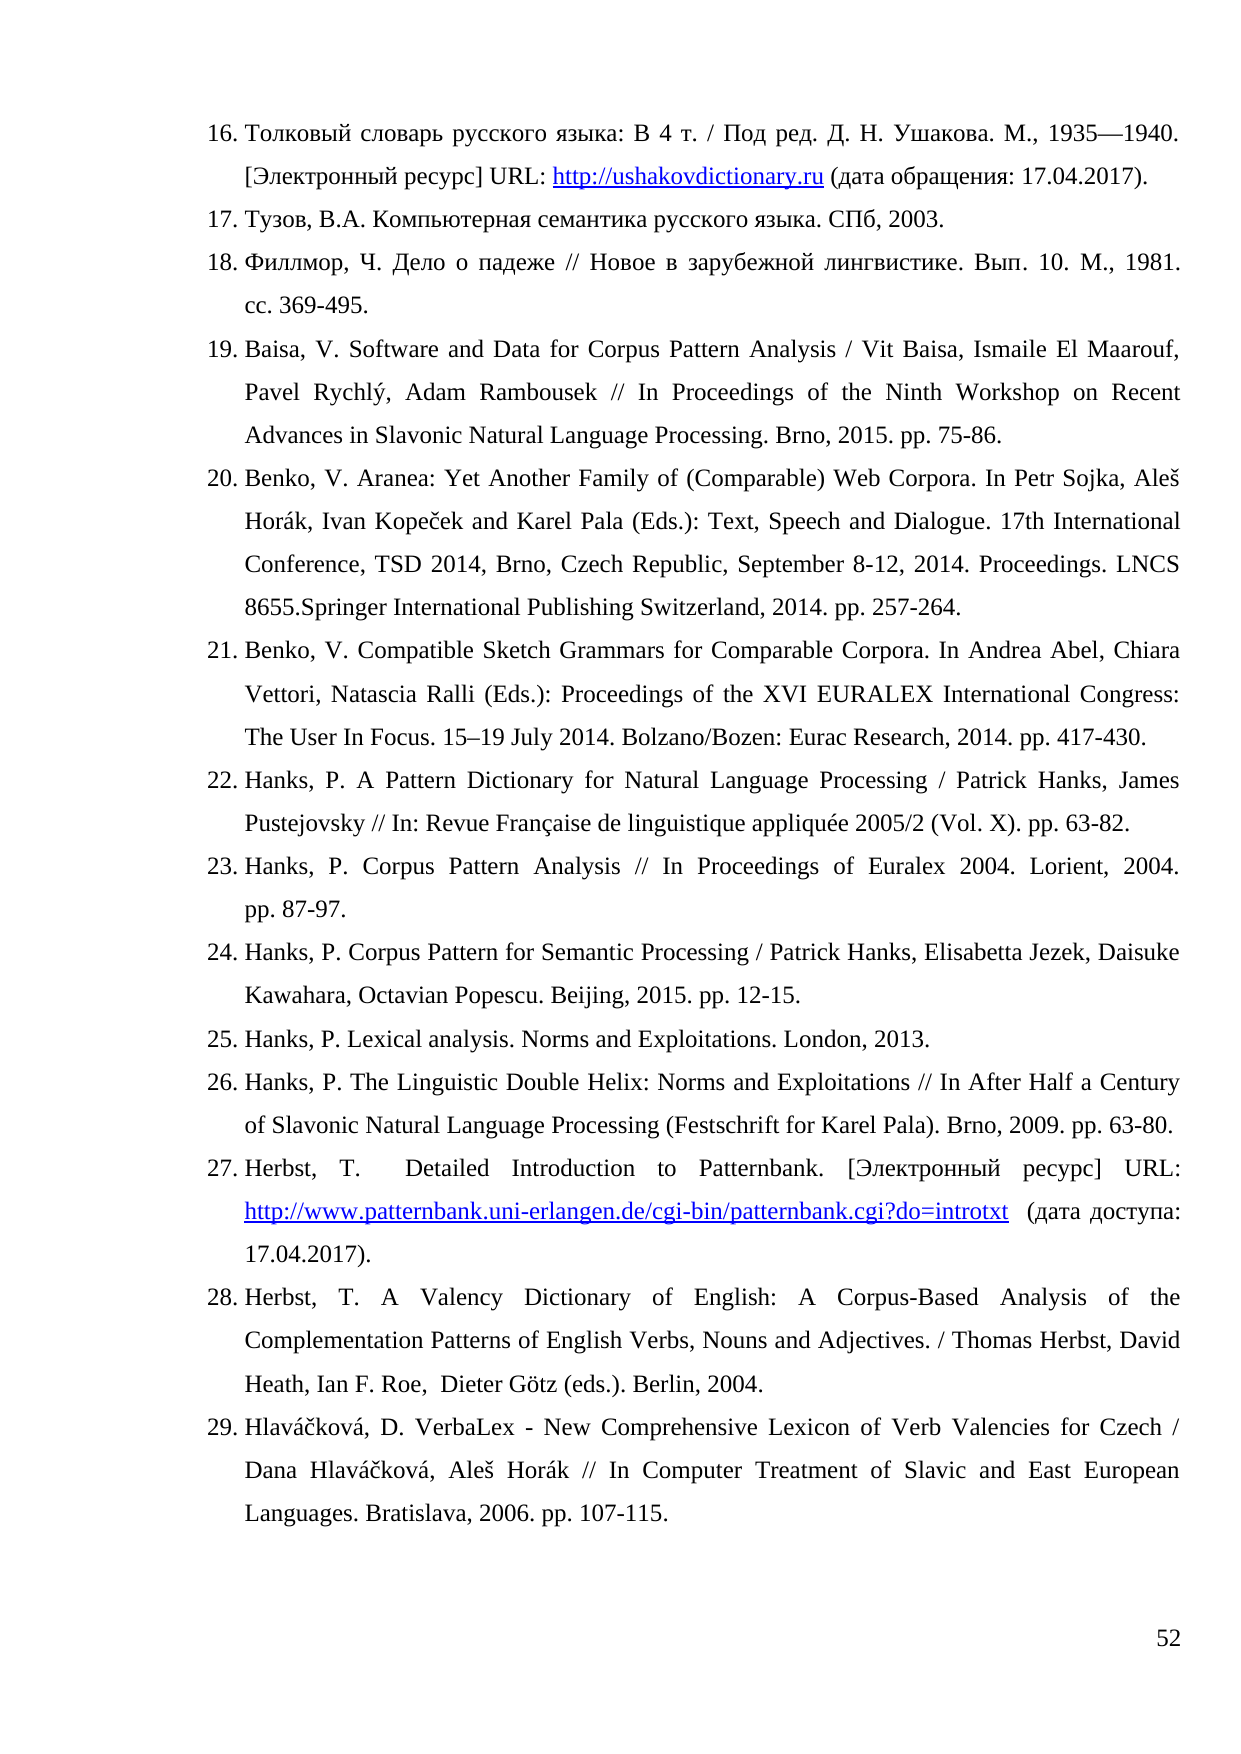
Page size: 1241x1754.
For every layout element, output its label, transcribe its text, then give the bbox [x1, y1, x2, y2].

list Тузов, В.А. Компьютерная семантика русского языка. СПб, 2003. [207, 204, 1181, 233]
list Herbst, T. Detailed Introduction to Patternbank. [Электронный ресурс] URL: http://www.patternbank.uni-erlangen.de/cgi-bin/patternbank.cgi?do=introtxt (дата доступа: 17.04.2017). [207, 1153, 1181, 1268]
list Hanks, P. Corpus Pattern for Semantic Processing / Patrick Hanks, Elisabetta Jezek, Daisuke Kawahara, Octavian Popescu. Beijing, 2015. pp. 12-15. [207, 937, 1181, 1009]
list Hanks, P. Corpus Pattern Analysis // In Proceedings of Euralex 2004. Lorient, 2004. pp. 87-97. [207, 851, 1181, 923]
list Hanks, P. A Pattern Dictionary for Natural Language Processing / Patrick Hanks, James Pustejovsky // In: Revue Française de linguistique appliquée 2005/2 (Vol. X). pp. 63-82. [207, 765, 1181, 837]
list Hlaváčková, D. VerbaLex - New Comprehensive Lexicon of Verb Valencies for Czech / Dana Hlaváčková, Aleš Horák // In Computer Treatment of Slavic and East European Languages. Bratislava, 2006. pp. 107-115. [207, 1412, 1181, 1527]
list Baisa, V. Software and Data for Corpus Pattern Analysis / Vit Baisa, Ismaile El Maarouf, Pavel Rychlý, Adam Rambousek // In Proceedings of the Ninth Workshop on Recent Advances in Slavonic Natural Language Processing. Brno, 2015. pp. 75-86. [207, 334, 1181, 449]
list Hanks, P. The Linguistic Double Helix: Norms and Exploitations // In After Half a Century of Slavonic Natural Language Processing (Festschrift for Karel Pala). Brno, 2009. pp. 63-80. [207, 1067, 1181, 1139]
list Herbst, T. A Valency Dictionary of English: A Corpus-Based Analysis of the Complementation Patterns of English Verbs, Nouns and Adjectives. / Thomas Herbst, David Heath, Ian F. Roe, Dieter Götz (eds.). Berlin, 2004. [207, 1282, 1181, 1397]
list Benko, V. Compatible Sketch Grammars for Comparable Corpora. In Andrea Abel, Chiara Vettori, Natascia Ralli (Eds.): Proceedings of the XVI EURALEX International Congress: The User In Focus. 15–19 July 2014. Bolzano/Bozen: Eurac Research, 2014. pp. 417-430. [207, 636, 1181, 751]
list Benko, V. Aranea: Yet Another Family of (Comparable) Web Corpora. In Petr Sojka, Aleš Horák, Ivan Kopeček and Karel Pala (Eds.): Text, Speech and Dialogue. 17th International Conference, TSD 2014, Brno, Czech Republic, September 8-12, 2014. Proceedings. LNCS 8655.Springer International Publishing Switzerland, 2014. pp. 257-264. [207, 463, 1181, 621]
list Толковый словарь русского языка: В 4 т. / Под ред. Д. Н. Ушакова. М., 1935—1940. [Электронный ресурс] URL: http://ushakovdictionary.ru (дата обращения: 17.04.2017). [207, 118, 1181, 190]
list Филлмор, Ч. Дело о падеже // Новое в зарубежной лингвистике. Вып. 10. М., 1981. сс. 369-495. [207, 247, 1181, 319]
list Hanks, P. Lexical analysis. Norms and Exploitations. London, 2013. [207, 1024, 1181, 1052]
